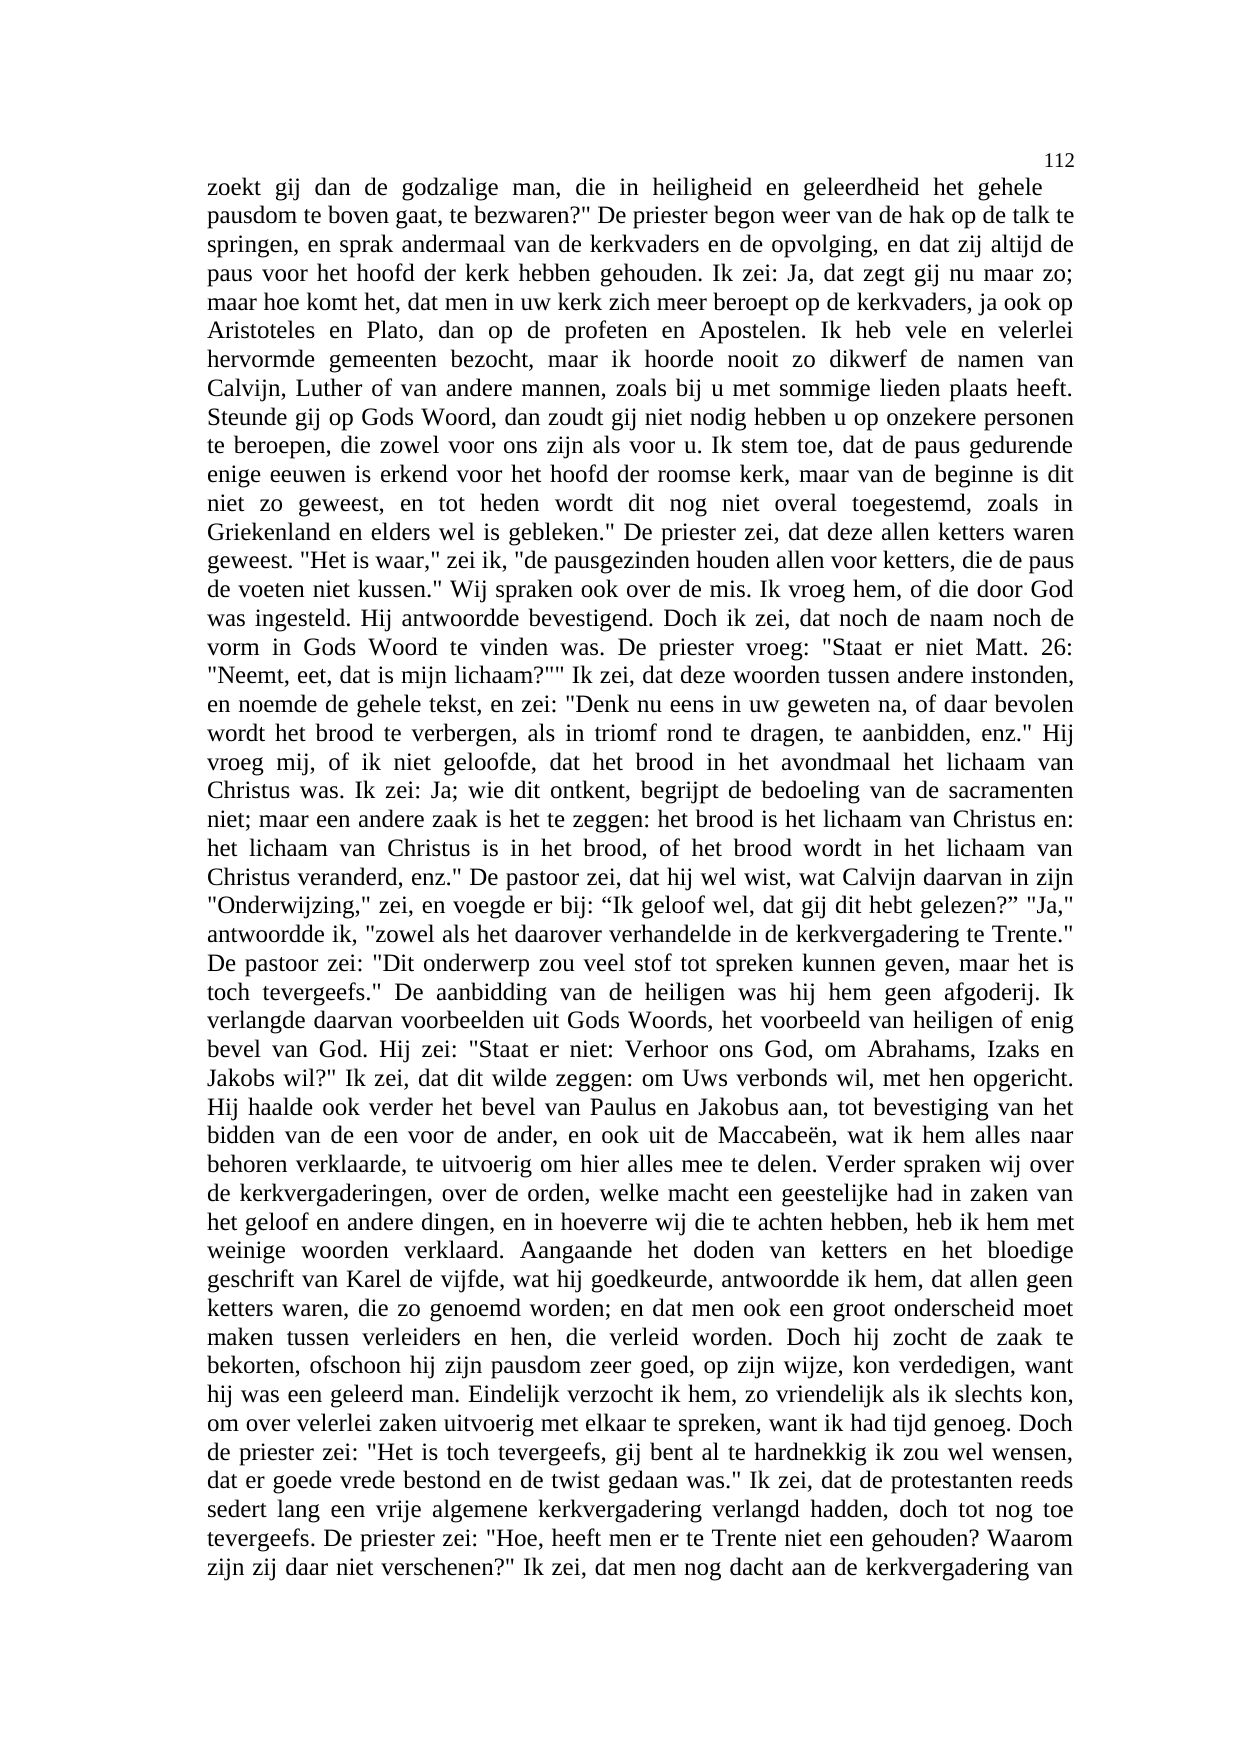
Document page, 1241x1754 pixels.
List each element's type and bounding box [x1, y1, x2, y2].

text [207, 172, 1075, 1581]
